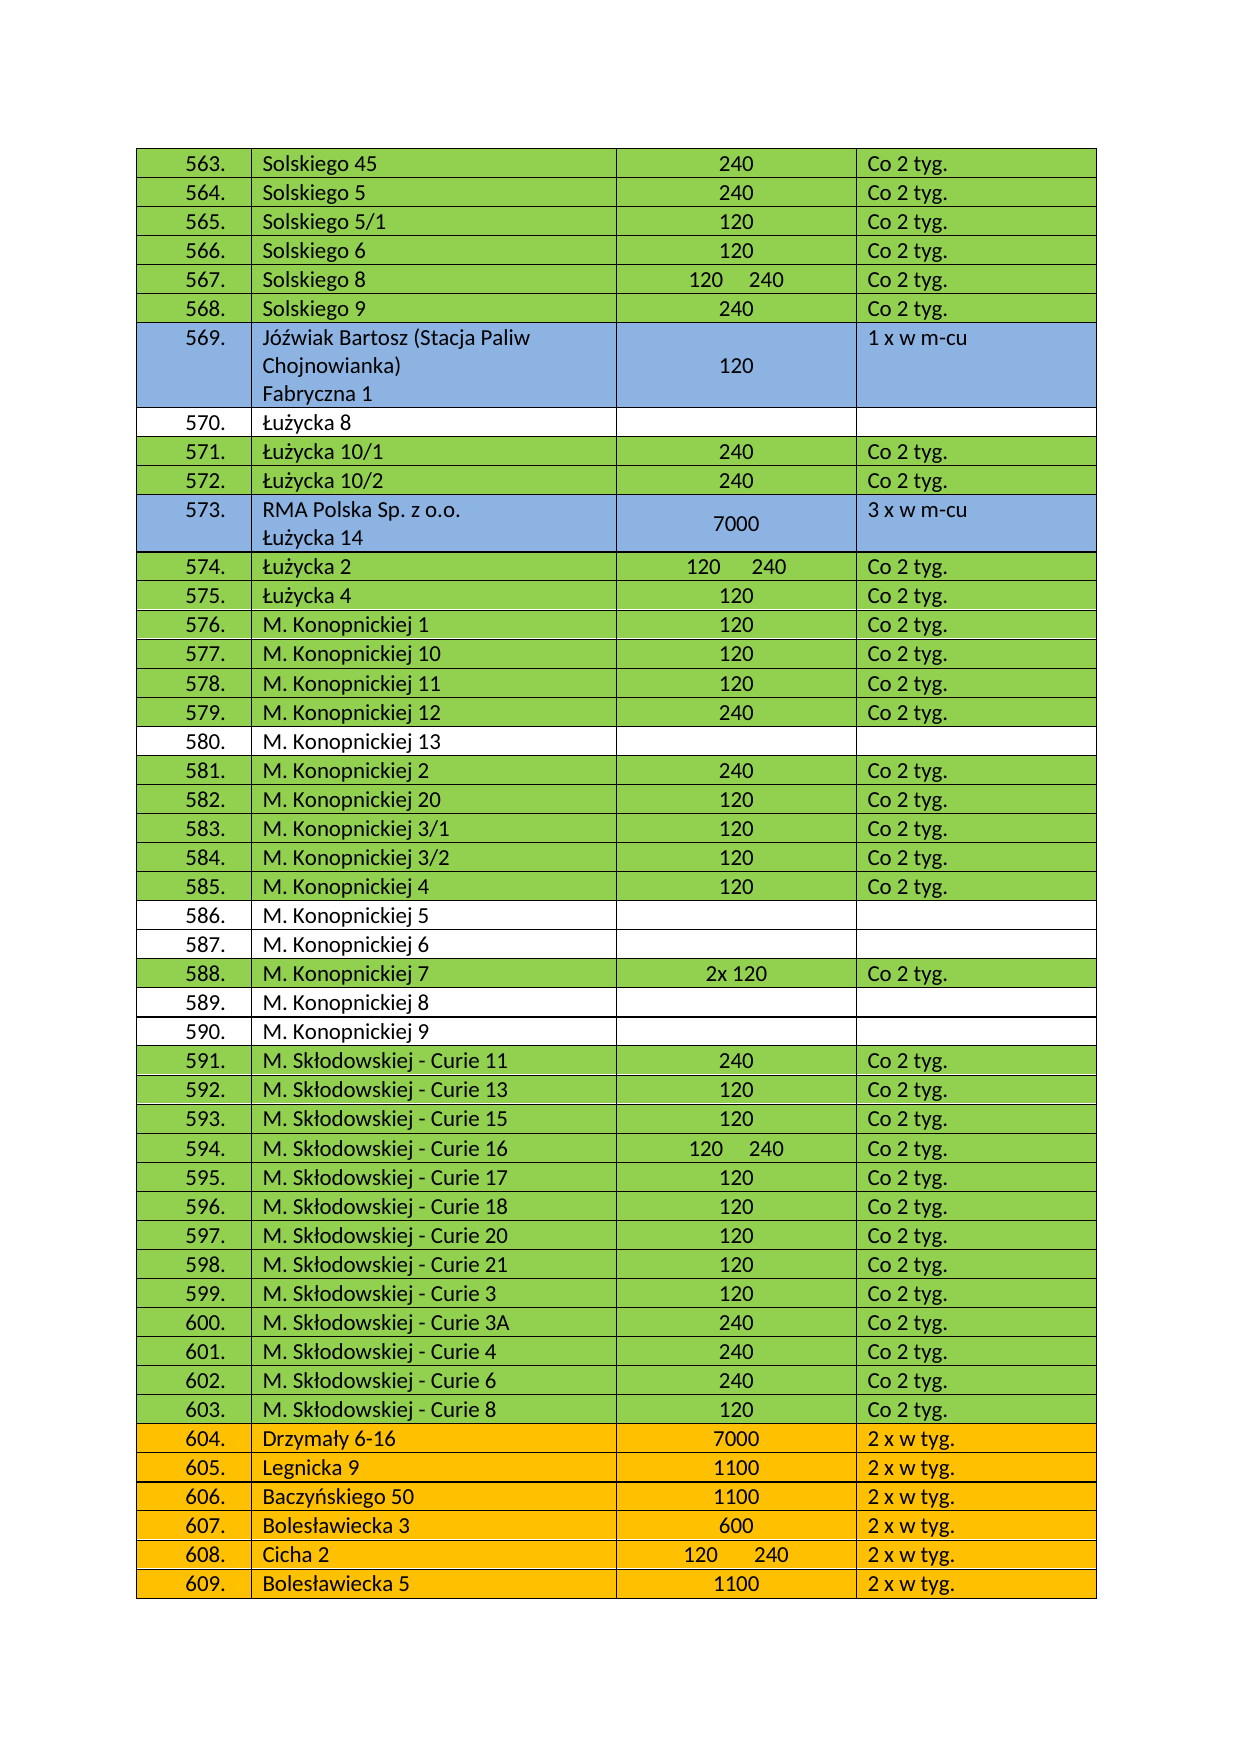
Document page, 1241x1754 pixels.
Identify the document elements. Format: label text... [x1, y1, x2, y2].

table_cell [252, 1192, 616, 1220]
table_cell Solskiego 5/1 [252, 207, 616, 235]
table_cell 240 [617, 178, 856, 206]
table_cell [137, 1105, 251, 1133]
table_cell Co 2 tyg. [857, 553, 1096, 580]
table_cell [617, 988, 856, 1016]
table_cell Co 2 tyg. [857, 265, 1096, 293]
table_cell 120 [617, 785, 856, 813]
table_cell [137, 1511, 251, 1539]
table_cell M. Konopnickiej 20 [252, 785, 616, 813]
table_cell Co 2 tyg. [857, 698, 1096, 726]
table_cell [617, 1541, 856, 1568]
table_cell Co 2 tyg. [857, 669, 1096, 697]
table_cell [137, 265, 251, 293]
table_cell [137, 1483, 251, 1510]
table_cell Co 2 tyg. [857, 756, 1096, 784]
table_cell Co 2 tyg. [857, 178, 1096, 206]
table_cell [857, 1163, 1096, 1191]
table_cell 120 240 [617, 553, 856, 580]
table_cell Co 2 tyg. [857, 236, 1096, 264]
table_cell [137, 178, 251, 206]
table_cell Solskiego 8 [252, 265, 616, 293]
table_cell [137, 756, 251, 784]
table_cell Solskiego 6 [252, 236, 616, 264]
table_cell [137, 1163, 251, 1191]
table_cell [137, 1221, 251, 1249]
table_cell M. Konopnickiej 3/2 [252, 843, 616, 871]
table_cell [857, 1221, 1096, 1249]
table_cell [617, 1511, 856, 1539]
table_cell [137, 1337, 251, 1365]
table_cell 3 x w m-cu [857, 495, 1096, 551]
table_cell [857, 901, 1096, 929]
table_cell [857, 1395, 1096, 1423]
table_cell Co 2 tyg. [857, 437, 1096, 465]
table_cell [137, 930, 251, 958]
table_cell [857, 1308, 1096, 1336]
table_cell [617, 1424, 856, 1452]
table_cell [857, 408, 1096, 436]
table_cell [137, 294, 251, 322]
table_cell Co 2 tyg. [857, 294, 1096, 322]
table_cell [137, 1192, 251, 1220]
table_cell Co 2 tyg. [857, 814, 1096, 842]
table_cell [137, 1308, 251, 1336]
table_cell [137, 236, 251, 264]
table_cell [137, 785, 251, 813]
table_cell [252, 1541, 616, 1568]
table_cell [137, 207, 251, 235]
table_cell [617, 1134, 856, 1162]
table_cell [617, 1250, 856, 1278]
table_cell [137, 553, 251, 580]
table_cell M. Konopnickiej 9 [252, 1018, 616, 1045]
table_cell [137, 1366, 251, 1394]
table_cell 7000 [617, 495, 856, 551]
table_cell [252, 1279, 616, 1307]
table_cell Co 2 tyg. [857, 466, 1096, 494]
table_cell Co 2 tyg. [857, 581, 1096, 609]
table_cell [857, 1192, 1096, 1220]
table_cell [857, 1018, 1096, 1045]
table_cell 120 [617, 669, 856, 697]
table_cell [137, 581, 251, 609]
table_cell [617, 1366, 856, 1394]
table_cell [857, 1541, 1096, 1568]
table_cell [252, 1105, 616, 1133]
table_cell [137, 959, 251, 987]
table_cell 120 [617, 814, 856, 842]
table_cell [137, 437, 251, 465]
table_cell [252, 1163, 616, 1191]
table_cell 240 [617, 1046, 856, 1074]
table_cell 240 [617, 294, 856, 322]
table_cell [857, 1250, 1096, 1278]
table_cell Co 2 tyg. [857, 959, 1096, 987]
table_cell [617, 930, 856, 958]
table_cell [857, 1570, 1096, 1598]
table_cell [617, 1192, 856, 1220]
table_cell [137, 698, 251, 726]
table_cell [137, 901, 251, 929]
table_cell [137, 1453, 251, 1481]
table_cell 120 [617, 872, 856, 900]
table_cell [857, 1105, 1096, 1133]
table_cell 1 x w m-cu [857, 323, 1096, 407]
table_cell 120 [617, 236, 856, 264]
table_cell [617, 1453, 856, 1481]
table_cell [857, 930, 1096, 958]
table_cell [137, 988, 251, 1016]
table_cell [137, 843, 251, 871]
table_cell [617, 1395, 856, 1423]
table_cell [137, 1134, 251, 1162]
table_cell M. Konopnickiej 4 [252, 872, 616, 900]
table_cell 120 240 [617, 265, 856, 293]
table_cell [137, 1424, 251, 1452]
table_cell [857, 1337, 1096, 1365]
table_cell M. Konopnickiej 7 [252, 959, 616, 987]
table_cell 240 [617, 437, 856, 465]
table_cell [857, 988, 1096, 1016]
table_cell [137, 149, 251, 177]
table_cell [137, 669, 251, 697]
table_cell Co 2 tyg. [857, 1046, 1096, 1074]
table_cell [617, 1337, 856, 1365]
table_cell M. Konopnickiej 13 [252, 727, 616, 755]
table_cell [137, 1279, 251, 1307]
table_cell 240 [617, 756, 856, 784]
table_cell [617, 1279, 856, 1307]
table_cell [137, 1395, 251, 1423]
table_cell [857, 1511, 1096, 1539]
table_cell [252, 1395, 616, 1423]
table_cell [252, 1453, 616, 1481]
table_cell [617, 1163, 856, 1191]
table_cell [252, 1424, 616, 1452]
table_cell [617, 408, 856, 436]
table_cell [137, 466, 251, 494]
table_cell [137, 640, 251, 668]
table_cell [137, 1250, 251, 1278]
table_cell M. Skłodowskiej - Curie 13 [252, 1076, 616, 1103]
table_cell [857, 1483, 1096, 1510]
table_cell Łużycka 10/2 [252, 466, 616, 494]
table_cell M. Konopnickiej 8 [252, 988, 616, 1016]
table_cell [137, 611, 251, 638]
table_cell [617, 901, 856, 929]
table_cell [137, 495, 251, 551]
table_cell [137, 1046, 251, 1074]
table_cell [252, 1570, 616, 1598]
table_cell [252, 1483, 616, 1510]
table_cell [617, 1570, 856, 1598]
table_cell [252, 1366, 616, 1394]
table_cell 120 [617, 640, 856, 668]
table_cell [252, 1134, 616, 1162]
table_cell Łużycka 10/1 [252, 437, 616, 465]
table_cell Co 2 tyg. [857, 611, 1096, 638]
table_cell 120 [617, 207, 856, 235]
table_cell Solskiego 45 [252, 149, 616, 177]
table_cell Co 2 tyg. [857, 207, 1096, 235]
table_cell M. Konopnickiej 10 [252, 640, 616, 668]
table_cell M. Konopnickiej 5 [252, 901, 616, 929]
table_cell [137, 814, 251, 842]
table_cell [137, 872, 251, 900]
table_cell M. Konopnickiej 11 [252, 669, 616, 697]
table_cell M. Konopnickiej 12 [252, 698, 616, 726]
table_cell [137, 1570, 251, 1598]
table_cell Co 2 tyg. [857, 149, 1096, 177]
table_cell 240 [617, 466, 856, 494]
table_cell 240 [617, 698, 856, 726]
table_cell RMA Polska Sp. z o.o. Łużycka 14 [252, 495, 616, 551]
table_cell 120 [617, 323, 856, 407]
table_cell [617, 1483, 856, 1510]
table_cell Solskiego 9 [252, 294, 616, 322]
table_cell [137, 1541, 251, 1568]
table_cell Solskiego 5 [252, 178, 616, 206]
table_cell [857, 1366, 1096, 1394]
table_cell [137, 408, 251, 436]
table_cell 120 [617, 843, 856, 871]
table_cell [617, 727, 856, 755]
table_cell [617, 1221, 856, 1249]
table_cell Co 2 tyg. [857, 872, 1096, 900]
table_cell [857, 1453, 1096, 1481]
table_cell [137, 323, 251, 407]
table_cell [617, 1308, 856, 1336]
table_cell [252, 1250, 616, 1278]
table_cell [137, 727, 251, 755]
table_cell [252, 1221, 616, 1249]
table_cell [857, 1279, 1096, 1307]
table_cell Co 2 tyg. [857, 785, 1096, 813]
table_cell M. Konopnickiej 2 [252, 756, 616, 784]
table_cell Co 2 tyg. [857, 843, 1096, 871]
table_cell M. Skłodowskiej - Curie 11 [252, 1046, 616, 1074]
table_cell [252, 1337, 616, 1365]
table_cell M. Konopnickiej 6 [252, 930, 616, 958]
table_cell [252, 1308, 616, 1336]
table_cell M. Konopnickiej 3/1 [252, 814, 616, 842]
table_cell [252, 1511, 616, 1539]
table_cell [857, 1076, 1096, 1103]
table_cell Łużycka 4 [252, 581, 616, 609]
table_cell Jóźwiak Bartosz (Stacja Paliw Chojnowianka) Fabryczna 1 [252, 323, 616, 407]
table_cell M. Konopnickiej 1 [252, 611, 616, 638]
table_cell [137, 1076, 251, 1103]
table_cell Łużycka 8 [252, 408, 616, 436]
table_cell [137, 1018, 251, 1045]
table_cell 120 [617, 581, 856, 609]
table_cell 240 [617, 149, 856, 177]
table_cell [857, 727, 1096, 755]
table_cell Co 2 tyg. [857, 640, 1096, 668]
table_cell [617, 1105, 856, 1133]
table_cell 2x 120 [617, 959, 856, 987]
table_cell Łużycka 2 [252, 553, 616, 580]
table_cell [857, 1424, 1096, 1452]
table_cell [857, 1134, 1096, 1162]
table_cell 120 [617, 1076, 856, 1103]
table_cell 120 [617, 611, 856, 638]
table_cell [617, 1018, 856, 1045]
